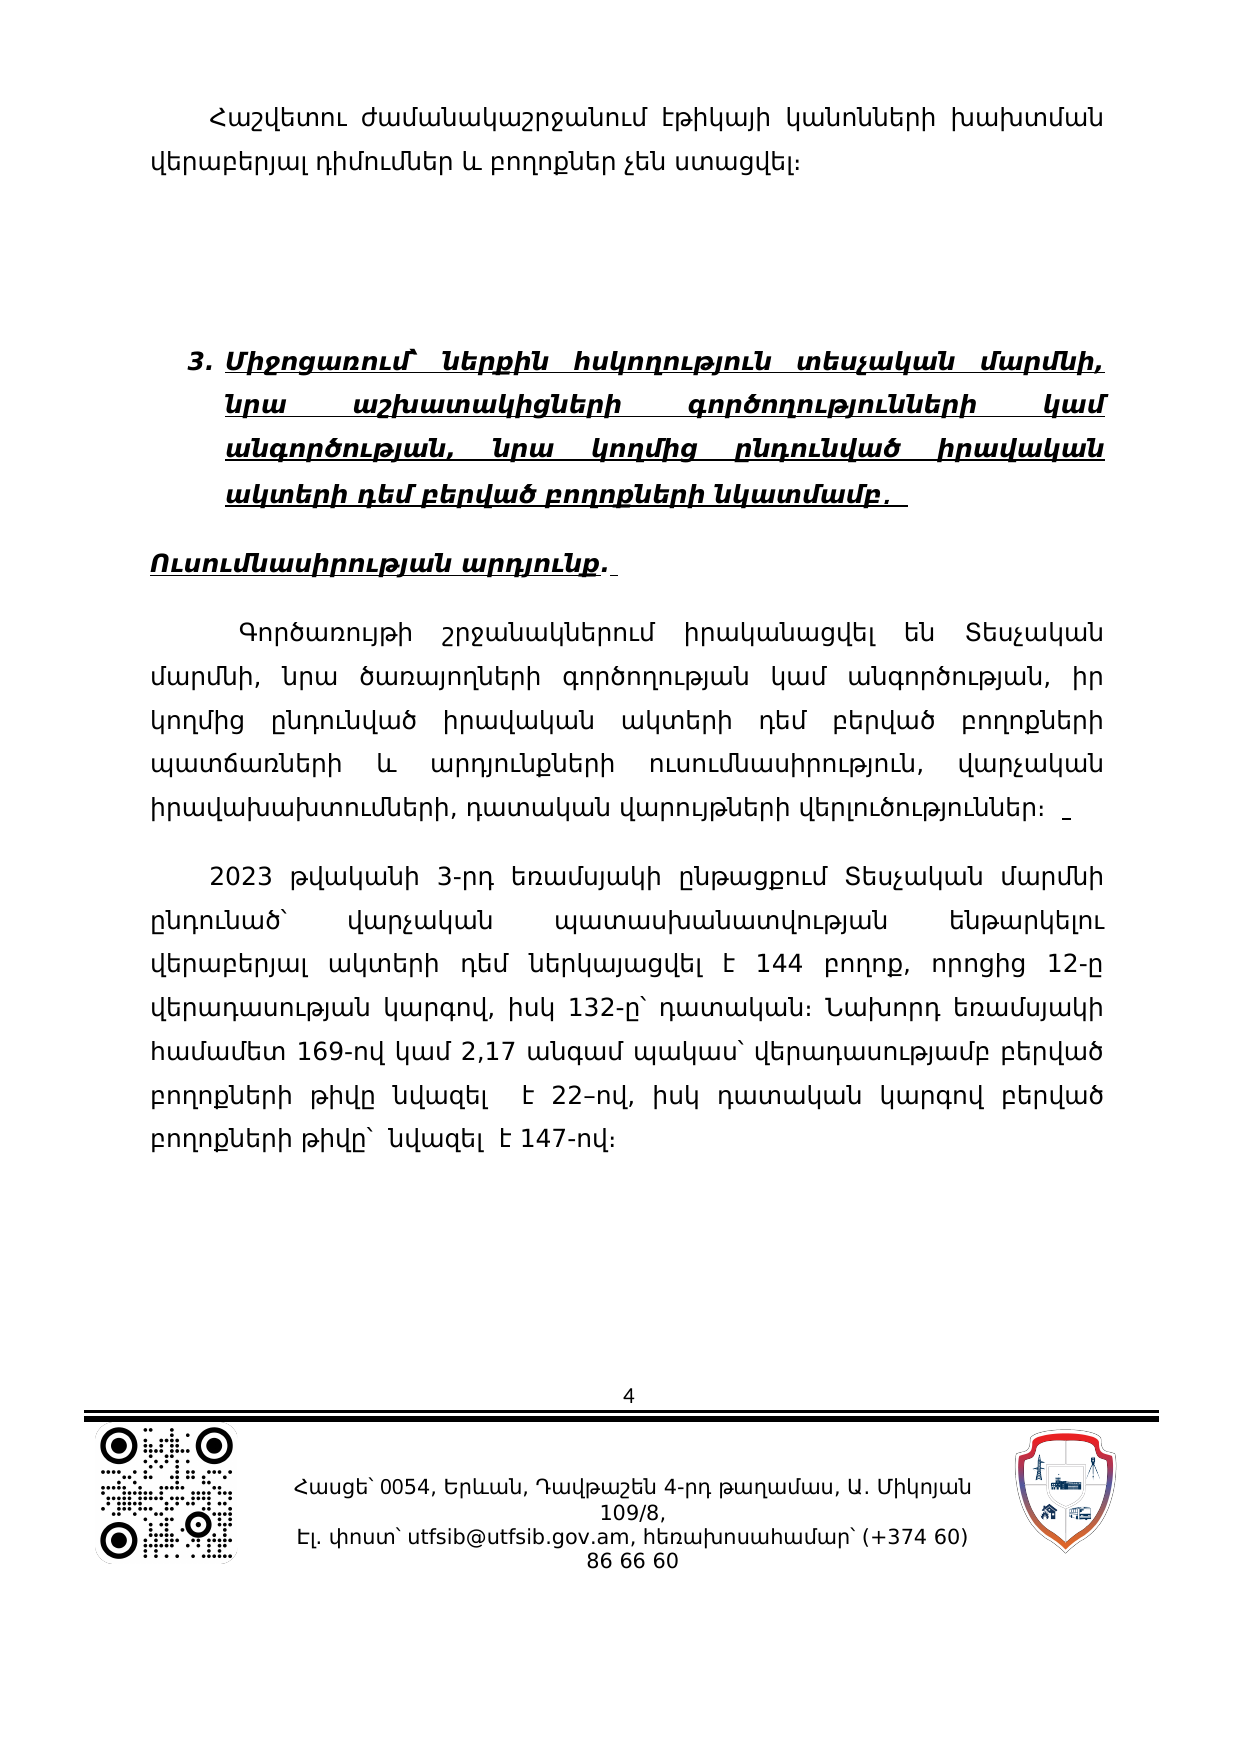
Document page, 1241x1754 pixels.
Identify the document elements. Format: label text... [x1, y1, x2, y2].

text 2023 թվականի 3-րդ եռամսյակի ընթացքում Տեսչական մարմնի ընդունած՝ վարչական պատասխանատվության ենթարկելու վերաբերյալ ակտերի դեմ ներկայացվել է 144 բողոք, որոցից 12-ը վերադասության կարգով, իսկ 132-ը՝ դատական։ Նախորդ եռամսյակի համամետ 169-ով կամ 2,17 անգամ պակաս՝ վերադասությամբ բերված բողոքների թիվը նվազել է 22–ով, իսկ դատական կարգով բերված բողոքների թիվը՝ նվազել է 147-ով։ [150, 862, 1105, 1154]
text Գործառույթի շրջանակներում իրականացվել են Տեսչական մարմնի, նրա ծառայողների գործողության կամ անգործության, իր կողմից ընդունված իրավական ակտերի դեմ բերված բողոքների պատճառների և արդյունքների ուսումնասիրություն, վարչական իրավախախտումների, դատական վարույթների վերլուծություններ։ [150, 618, 1105, 822]
list Միջոցառում՝ ներքին հսկողություն տեսչական մարմնի, նրա աշխատակիցների գործողությունների կամ անգործության, նրա կողմից ընդունված իրավական ակտերի դեմ բերված բողոքների նկատմամբ․ [187, 347, 1107, 509]
picture [1004, 1422, 1127, 1570]
text Ուսումնասիրության արդյունք. [150, 549, 1105, 579]
text Հաշվետու ժամանակաշրջանում էթիկայի կանոնների խախտման վերաբերյալ դիմումներ և բողոքներ չեն ստացվել։ [150, 103, 1105, 176]
picture [95, 1422, 238, 1564]
